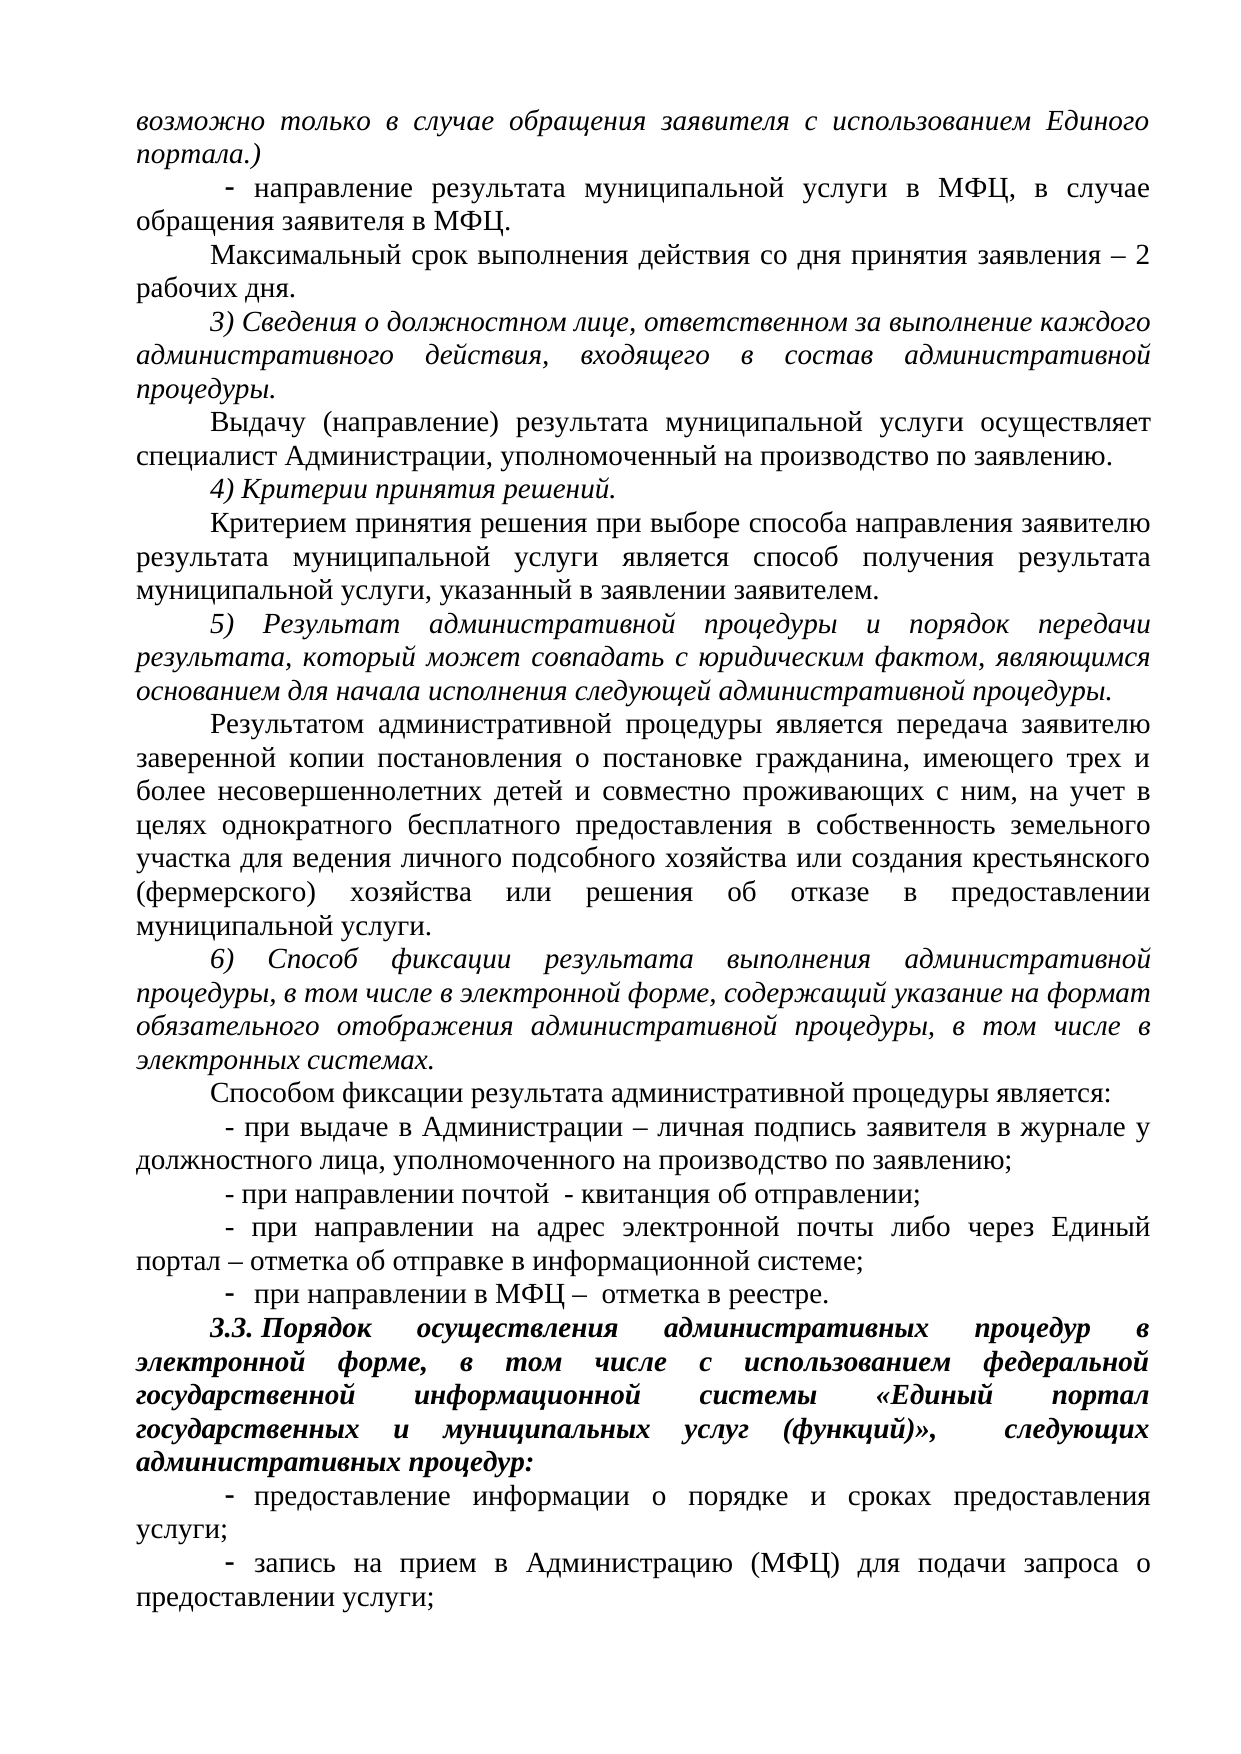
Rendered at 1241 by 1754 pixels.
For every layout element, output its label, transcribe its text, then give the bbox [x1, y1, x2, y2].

text Способом фиксации результата административной процедуры является: [136, 1075, 1152, 1109]
text Выдачу (направление) результата муниципальной услуги осуществляет специалист Администрации, уполномоченный на производство по заявлению. [136, 404, 1152, 472]
list запись на прием в Администрацию (МФЦ) для подачи запроса о предоставлении услуги; [136, 1545, 1152, 1612]
text 6) Способ фиксации результата выполнения административной процедуры, в том числе в электронной форме, содержащий указание на формат обязательного отображения административной процедуры, в том числе в электронных системах. [136, 941, 1152, 1075]
text Результатом административной процедуры является передача заявителю заверенной копии постановления о постановке гражданина, имеющего трех и более несовершеннолетних детей и совместно проживающих с ним, на учет в целях однократного бесплатного предоставления в собственность земельного участка для ведения личного подсобного хозяйства или создания крестьянского (фермерского) хозяйства или решения об отказе в предоставлении муниципальной услуги. [136, 706, 1152, 941]
list при направлении в МФЦ – отметка в реестре. [136, 1277, 1152, 1310]
list - при направлении почтой - квитанция об отправлении; [136, 1176, 1152, 1209]
list направление результата муниципальной услуги в МФЦ, в случае обращения заявителя в МФЦ. [136, 170, 1152, 237]
text Максимальный срок выполнения действия со дня принятия заявления – 2 рабочих дня. [136, 237, 1152, 304]
text 4) Критерии принятия решений. [136, 472, 1152, 505]
text 5) Результат административной процедуры и порядок передачи результата, который может совпадать с юридическим фактом, являющимся основанием для начала исполнения следующей административной процедуры. [136, 606, 1152, 706]
list - при направлении на адрес электронной почты либо через Единый портал – отметка об отправке в информационной системе; [136, 1209, 1152, 1277]
text 3) Сведения о должностном лице, ответственном за выполнение каждого административного действия, входящего в состав административной процедуры. [136, 304, 1152, 404]
text 3.3. Порядок осуществления административных процедур в электронной форме, в том числе с использованием федеральной государственной информационной системы «Единый портал государственных и муниципальных услуг (функций)», следующих административных процедур: [136, 1310, 1150, 1478]
list предоставление информации о порядке и сроках предоставления услуги; [136, 1478, 1152, 1545]
text Критерием принятия решения при выборе способа направления заявителю результата муниципальной услуги является способ получения результата муниципальной услуги, указанный в заявлении заявителем. [136, 505, 1152, 606]
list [136, 103, 1152, 170]
list - при выдаче в Администрации – личная подпись заявителя в журнале у должностного лица, уполномоченного на производство по заявлению; [136, 1109, 1152, 1176]
